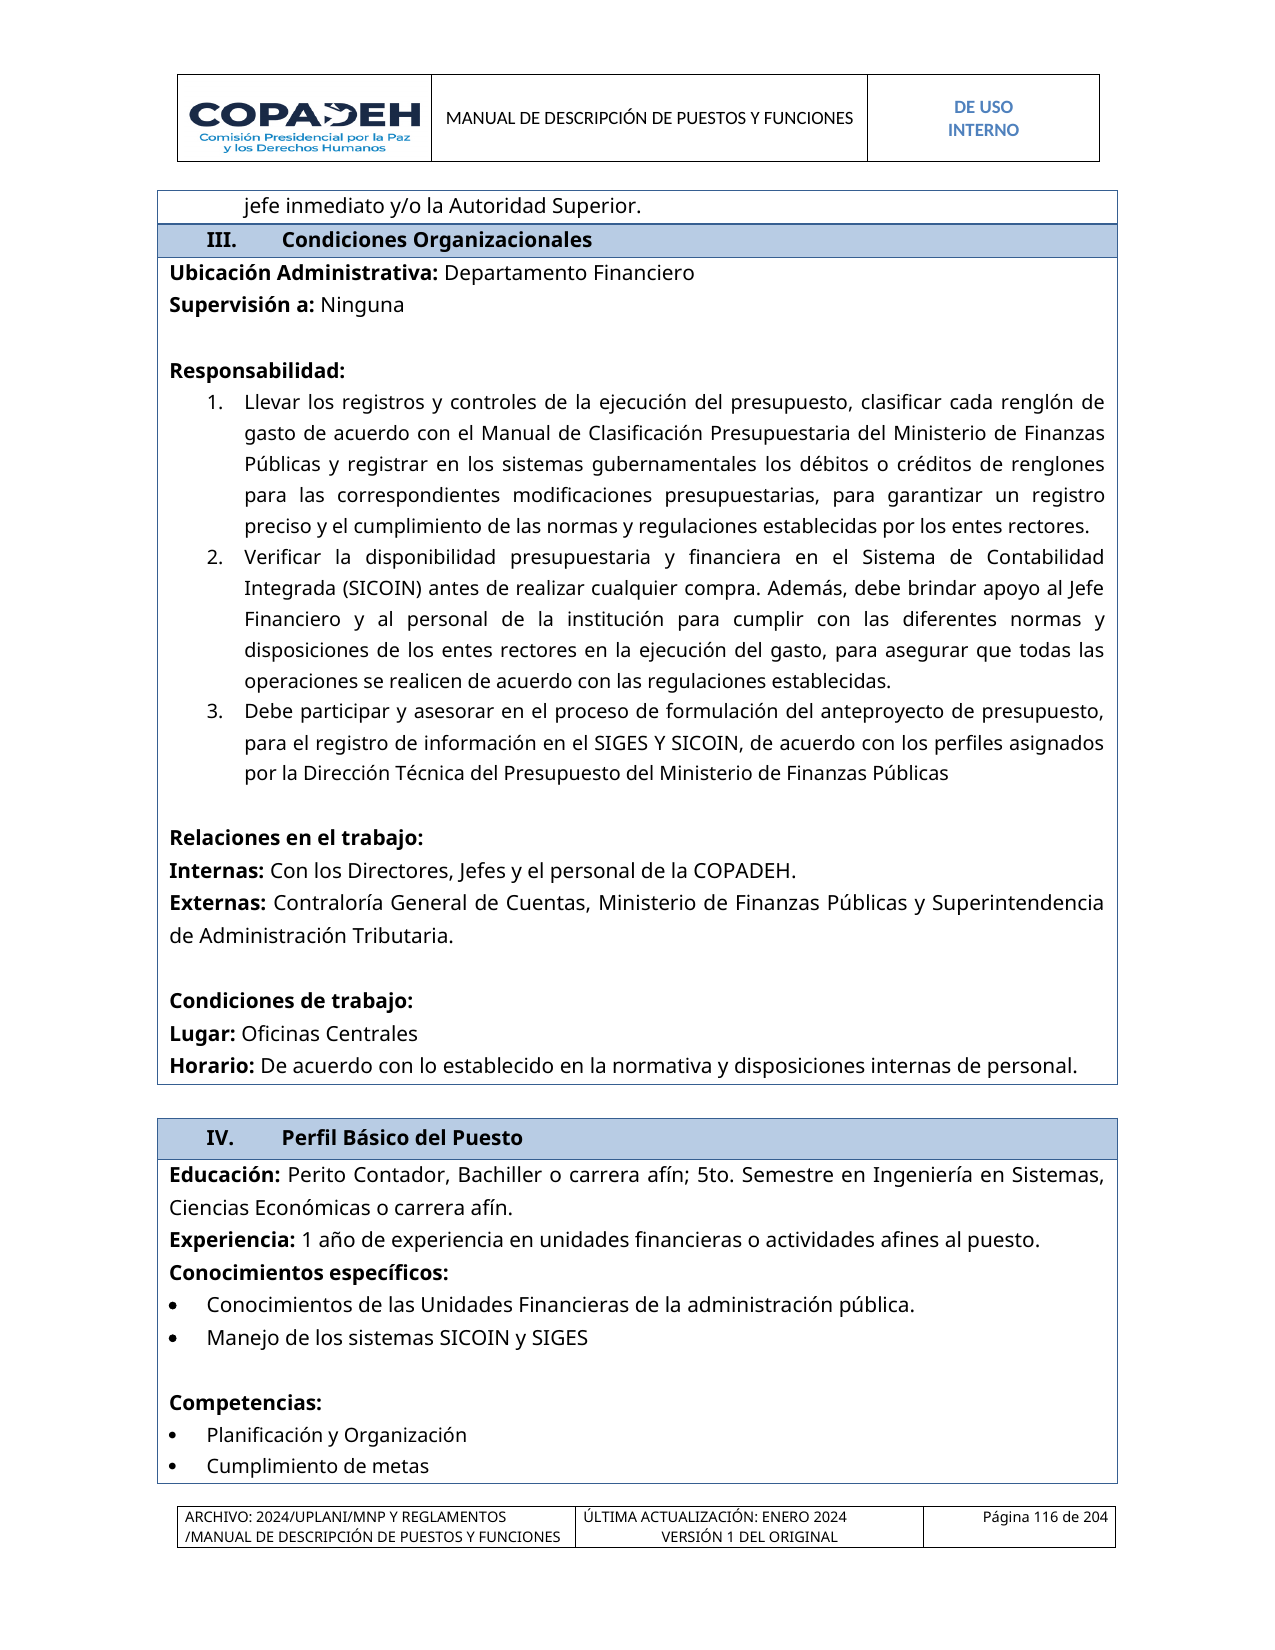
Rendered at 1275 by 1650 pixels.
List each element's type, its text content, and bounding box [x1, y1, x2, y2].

table_cell Ubicación Administrativa: Departamento Financiero Supervisión a: Ninguna Responsabilidad: Llevar los registros y controles de la ejecución del presupuesto, clasificar cada renglón de gasto de acuerdo con el Manual de Clasificación Presupuestaria del Ministerio de Finanzas Públicas y registrar en los sistemas gubernamentales los débitos o créditos de renglones para las correspondientes modificaciones presupuestarias, para garantizar un registro preciso y el cumplimiento de las normas y regulaciones establecidas por los entes rectores. Verificar la disponibilidad presupuestaria y financiera en el Sistema de Contabilidad Integrada (SICOIN) antes de realizar cualquier compra. Además, debe brindar apoyo al Jefe Financiero y al personal de la institución para cumplir con las diferentes normas y disposiciones de los entes rectores en la ejecución del gasto, para asegurar que todas las operaciones se realicen de acuerdo con las regulaciones establecidas. Debe participar y asesorar en el proceso de formulación del anteproyecto de presupuesto, para el registro de información en el SIGES Y SICOIN, de acuerdo con los perfiles asignados por la Dirección Técnica del Presupuesto del Ministerio de Finanzas Públicas Relaciones en el trabajo: Internas: Con los Directores, Jefes y el personal de la COPADEH. Externas: Contraloría General de Cuentas, Ministerio de Finanzas Públicas y Superintendencia de Administración Tributaria. Condiciones de trabajo: Lugar: Oficinas Centrales Horario: De acuerdo con lo establecido en la normativa y disposiciones internas de personal. [158, 258, 1117, 1084]
picture [184, 76, 429, 157]
table_header Perfil Básico del Puesto [158, 1119, 1117, 1159]
table_header Condiciones Organizacionales [158, 225, 1117, 257]
